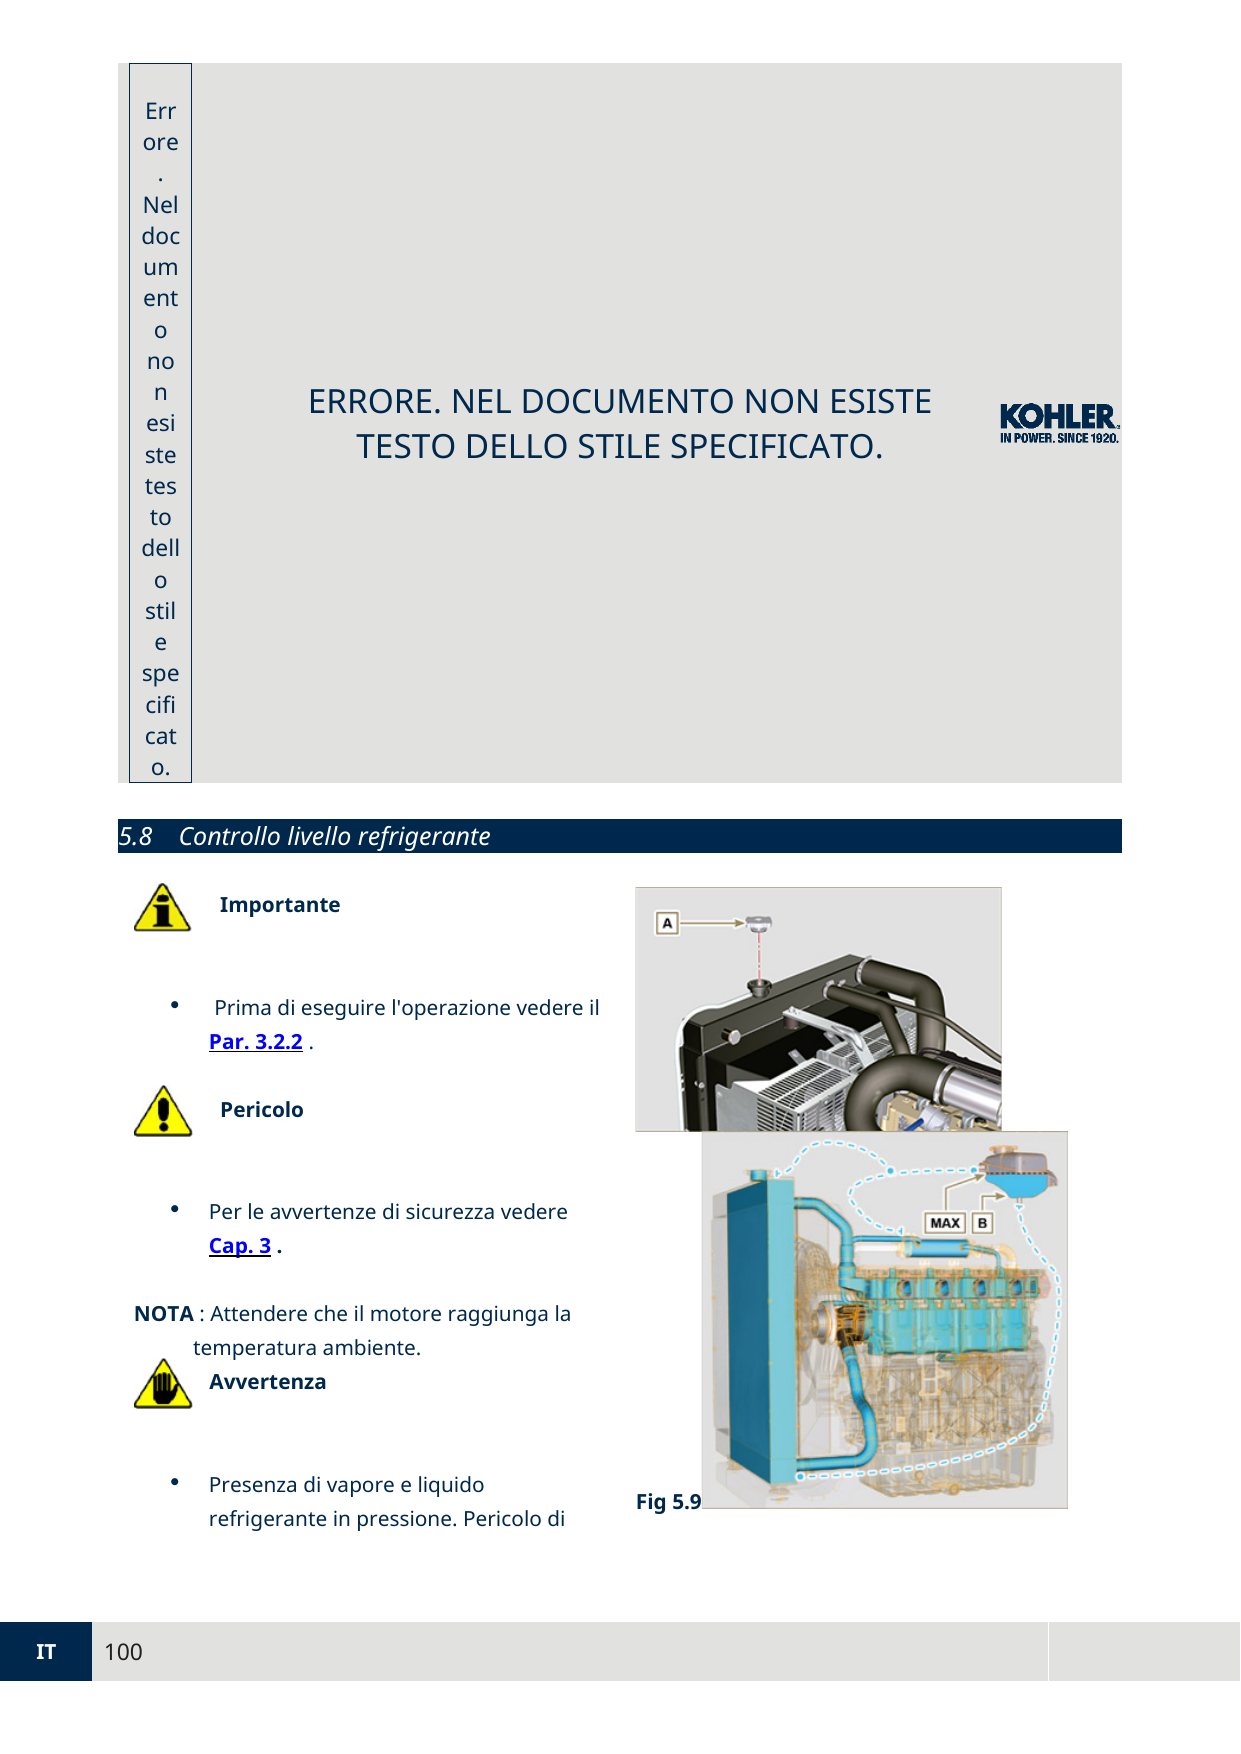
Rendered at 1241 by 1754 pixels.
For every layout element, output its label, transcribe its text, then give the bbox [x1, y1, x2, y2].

picture [133, 1085, 193, 1137]
table_header Fig 5.9 Fig 5.10 [620, 872, 1122, 1559]
table_header Importante Prima di eseguire l'operazione vedere il Par. 3.2.2 . Pericolo Per le avvertenze di sicurezza vedere Cap. 3 . NOTA : Attendere che il motore raggiunga la temperatura ambiente. Avvertenza Presenza di vapore e liquido refrigerante in pressione. Pericolo di ustioni. NOTA : Componente non necessariamente fornito da KOHLER . Avviare il motore senza tappo A sul radiatore. Il liquido deve ricoprire i tubi all'interno del radiatore di circa 5 mm. Rabboccare se necessario. Non riempire completamente il radiatore ma lasciare un volume libero adeguato per l'espansione del liquido refrigerante. Avvitare il tappo A del radiatore. Per motori provvisti di vaschetta d'espansione (B) controllare che il livello del refrigerante sia prossimo al MAX. NOTA : Per il rifornimento fare riferimento al Par. 4.6 . Avvertenza Prima del riavvio accertarsi che il tappo sul radiatore o sulla vaschetta d'espansione, se presente, siano montati in modo corretto onde evitare fuoriuscite di liquido o vapore ad elevate temperature. [118, 872, 620, 1559]
picture [635, 887, 1068, 1509]
picture [1000, 403, 1121, 443]
picture [133, 1358, 193, 1409]
picture [133, 881, 193, 932]
subtitle Controllo livello refrigerante [118, 819, 1122, 853]
